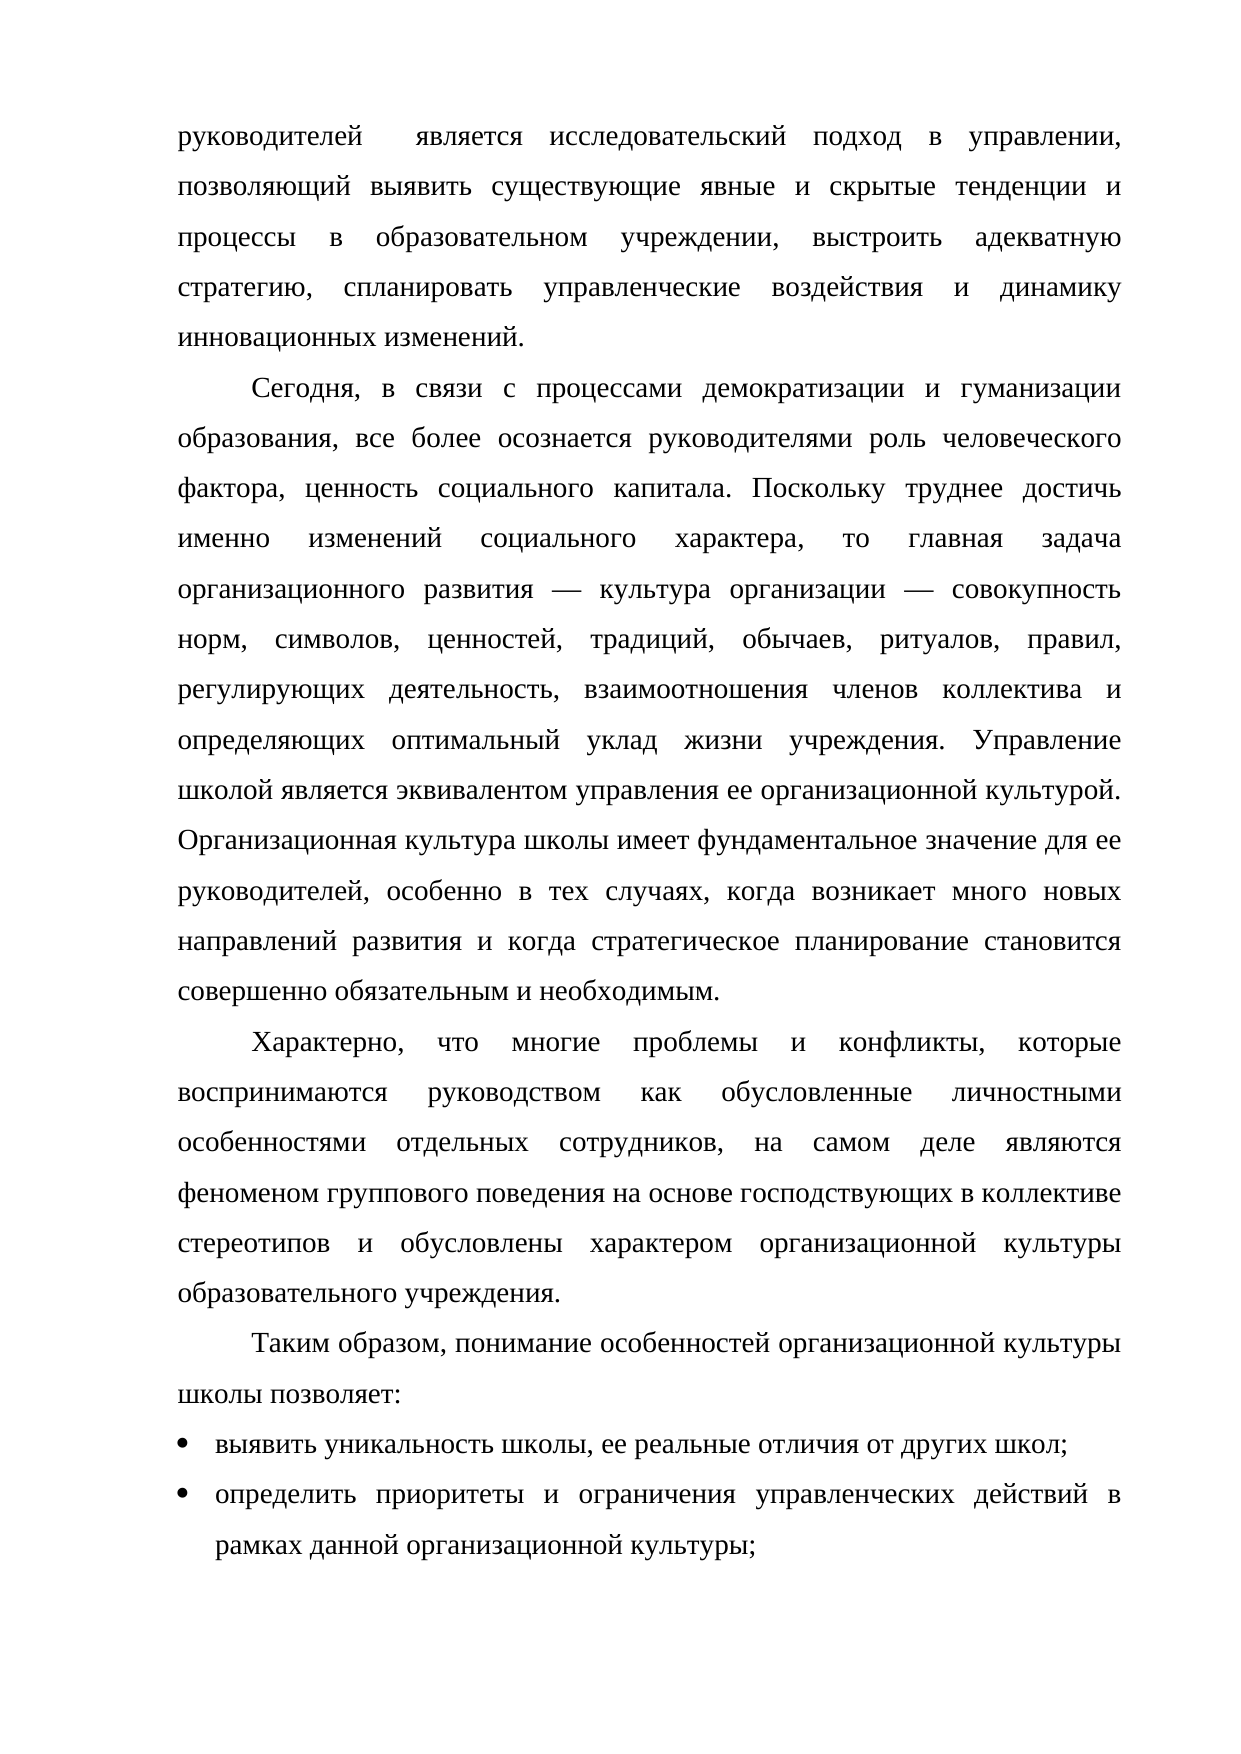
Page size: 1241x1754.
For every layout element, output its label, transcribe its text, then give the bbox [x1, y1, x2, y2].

list выявить уникальность школы, ее реальные отличия от других школ; [177, 1426, 1122, 1460]
text Таким образом, понимание особенностей организационной культуры школы позволяет: [177, 1326, 1122, 1409]
text Характерно, что многие проблемы и конфликты, которые воспринимаются руководством как обусловленные личностными особенностями отдельных сотрудников, на самом деле являются феноменом группового поведения на основе господствующих в коллективе стереотипов и обусловлены характером организационной культуры образовательного учреждения. [177, 1024, 1122, 1309]
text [177, 118, 1122, 353]
text Сегодня, в связи с процессами демократизации и гуманизации образования, все более осознается руководителями роль человеческого фактора, ценность социального капитала. Поскольку труднее достичь именно изменений социального характера, то главная задача организационного развития — культура организации — совокупность норм, символов, ценностей, традиций, обычаев, ритуалов, правил, регулирующих деятельность, взаимоотношения членов коллектива и определяющих оптимальный уклад жизни учреждения. Управление школой является эквивалентом управления ее организационной культурой. Организационная культура школы имеет фундаментальное значение для ее руководителей, особенно в тех случаях, когда возникает много новых направлений развития и когда стратегическое планирование становится совершенно обязательным и необходимым. [177, 370, 1122, 1007]
list определить приоритеты и ограничения управленческих действий в рамках данной организационной культуры; [177, 1477, 1122, 1561]
